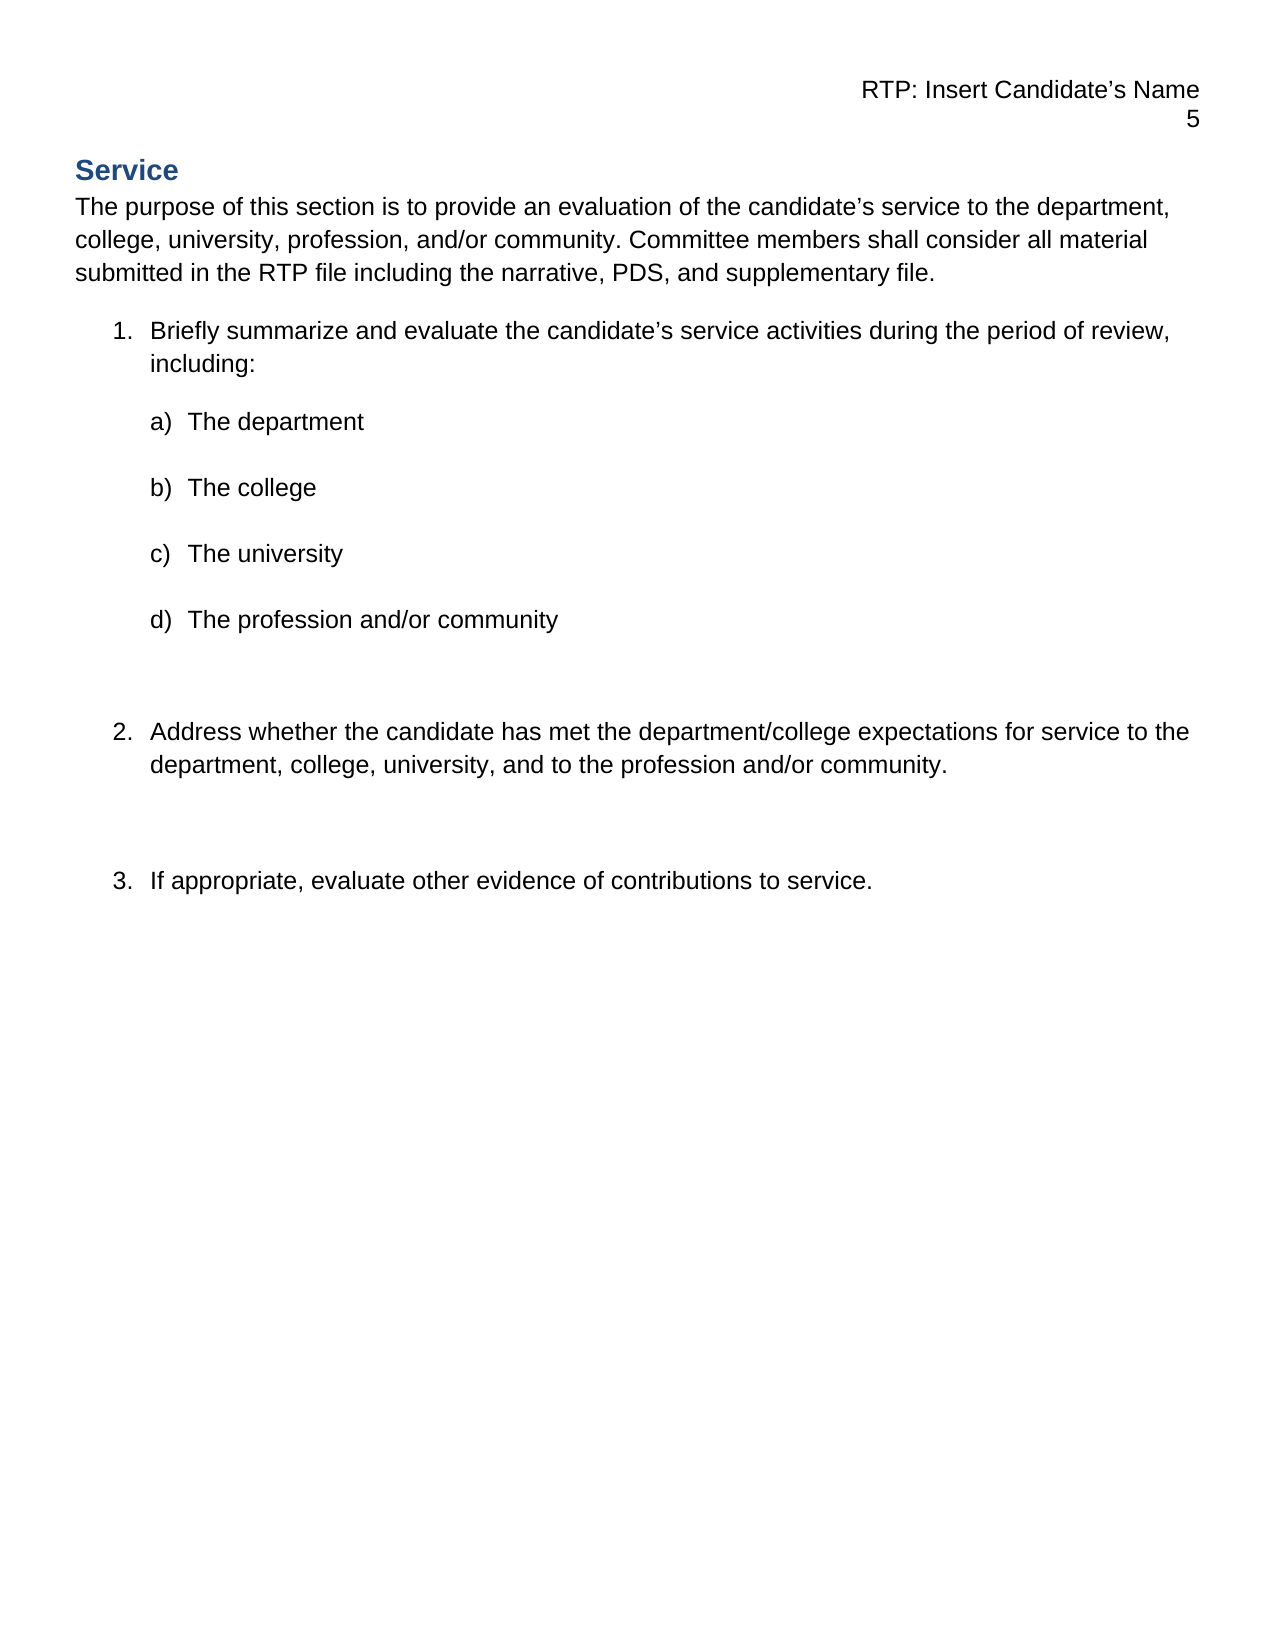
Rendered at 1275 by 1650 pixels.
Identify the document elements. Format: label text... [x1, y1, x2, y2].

subtitle Service [75, 153, 1200, 187]
list Address whether the candidate has met the department/college expectations for service to the department, college, university, and to the profession and/or community. [112, 717, 1200, 779]
list The college [150, 473, 1200, 502]
text The purpose of this section is to provide an evaluation of the candidate’s service to the department, college, university, profession, and/or community. Committee members shall consider all material submitted in the RTP file including the narrative, PDS, and supplementary file. [75, 192, 1200, 287]
list The department [150, 407, 1200, 436]
list Briefly summarize and evaluate the candidate’s service activities during the period of review, including: [112, 316, 1200, 378]
list The university [150, 539, 1200, 568]
list If appropriate, evaluate other evidence of contributions to service. [112, 866, 1200, 895]
list The profession and/or community [150, 605, 1200, 634]
